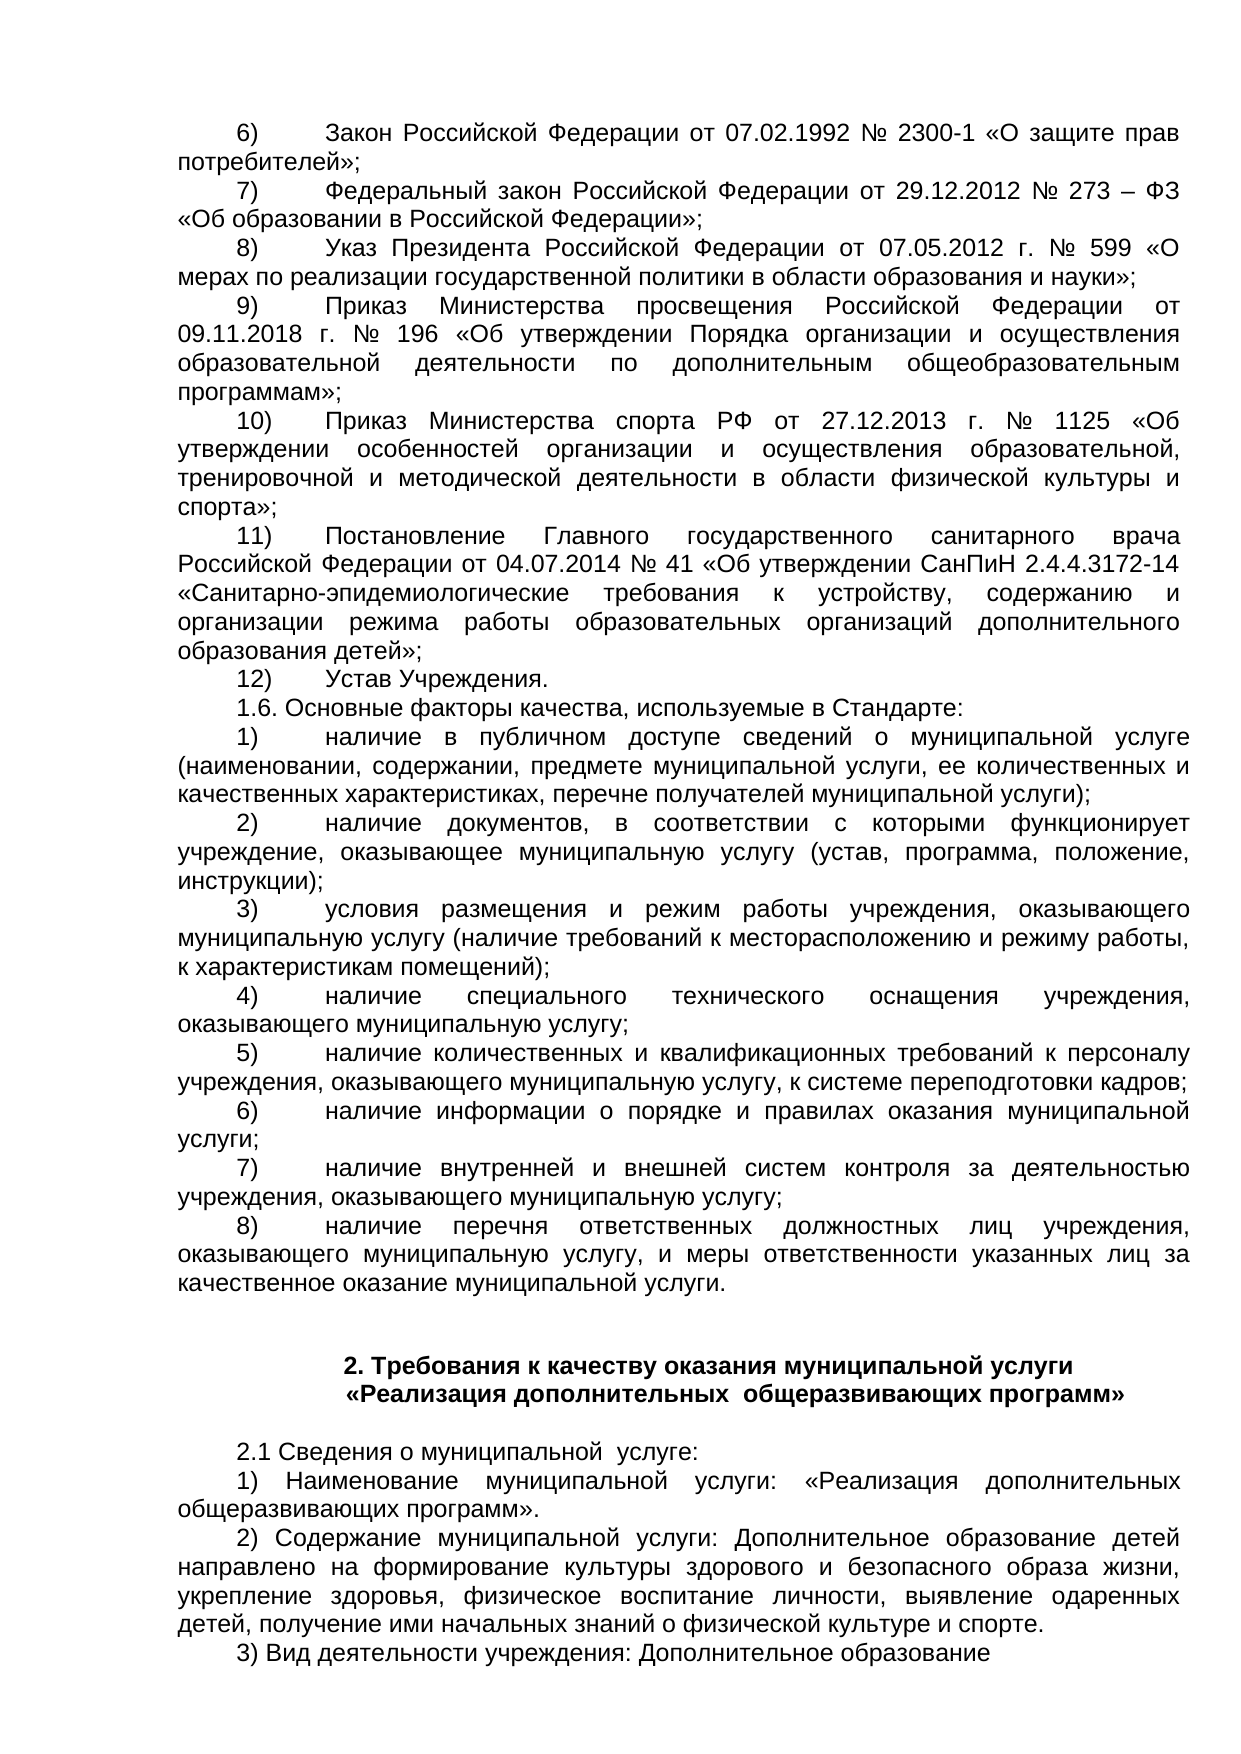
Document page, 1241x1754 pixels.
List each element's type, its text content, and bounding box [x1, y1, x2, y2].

list наличие количественных и квалификационных требований к персоналу учреждения, оказывающего муниципальную услугу, к системе переподготовки кадров; [177, 1038, 1191, 1096]
list наличие специального технического оснащения учреждения, оказывающего муниципальную услугу; [177, 981, 1191, 1038]
list Указ Президента Российской Федерации от 07.05.2012 г. № 599 «О мерах по реализации государственной политики в области образования и науки»; [177, 233, 1181, 291]
text 2) Содержание муниципальной услуги: Дополнительное образование детей направлено на формирование культуры здорового и безопасного образа жизни, укрепление здоровья, физическое воспитание личности, выявление одаренных детей, получение ими начальных знаний о физической культуре и спорте. [177, 1523, 1181, 1638]
list 3) Вид деятельности учреждения: Дополнительное образование [177, 1638, 1191, 1667]
list наличие информации о порядке и правилах оказания муниципальной услуги; [177, 1096, 1191, 1153]
list Федеральный закон Российской Федерации от 29.12.2012 № 273 – ФЗ «Об образовании в Российской Федерации»; [177, 176, 1181, 233]
list наличие в публичном доступе сведений о муниципальной услуге (наименовании, содержании, предмете муниципальной услуги, ее количественных и качественных характеристиках, перечне получателей муниципальной услуги); [177, 722, 1191, 808]
list Закон Российской Федерации от 07.02.1992 № 2300-1 «О защите прав потребителей»; [177, 118, 1181, 176]
list наличие документов, в соответствии с которыми функционирует учреждение, оказывающее муниципальную услугу (устав, программа, положение, инструкции); [177, 808, 1191, 894]
text 1) Наименование муниципальной услуги: «Реализация дополнительных общеразвивающих программ». [177, 1466, 1181, 1523]
list Приказ Министерства просвещения Российской Федерации от 09.11.2018 г. № 196 «Об утверждении Порядка организации и осуществления образовательной деятельности по дополнительным общеобразовательным программам»; [177, 291, 1181, 406]
text 1.6. Основные факторы качества, используемые в Стандарте: [177, 693, 1191, 722]
text «Реализация дополнительных общеразвивающих программ» [290, 1379, 1181, 1408]
text 2.1 Сведения о муниципальной услуге: [177, 1437, 1191, 1466]
list Устав Учреждения. [177, 664, 1181, 693]
list условия размещения и режим работы учреждения, оказывающего муниципальную услугу (наличие требований к месторасположению и режиму работы, к характеристикам помещений); [177, 894, 1191, 981]
list Приказ Министерства спорта РФ от 27.12.2013 г. № 1125 «Об утверждении особенностей организации и осуществления образовательной, тренировочной и методической деятельности в области физической культуры и спорта»; [177, 406, 1181, 521]
list Постановление Главного государственного санитарного врача Российской Федерации от 04.07.2014 № 41 «Об утверждении СанПиН 2.4.4.3172-14 «Санитарно-эпидемиологические требования к устройству, содержанию и организации режима работы образовательных организаций дополнительного образования детей»; [177, 521, 1181, 664]
list наличие перечня ответственных должностных лиц учреждения, оказывающего муниципальную услугу, и меры ответственности указанных лиц за качественное оказание муниципальной услуги. [177, 1211, 1191, 1297]
list наличие внутренней и внешней систем контроля за деятельностью учреждения, оказывающего муниципальную услугу; [177, 1153, 1191, 1211]
text 2. Требования к качеству оказания муниципальной услуги [236, 1351, 1181, 1379]
